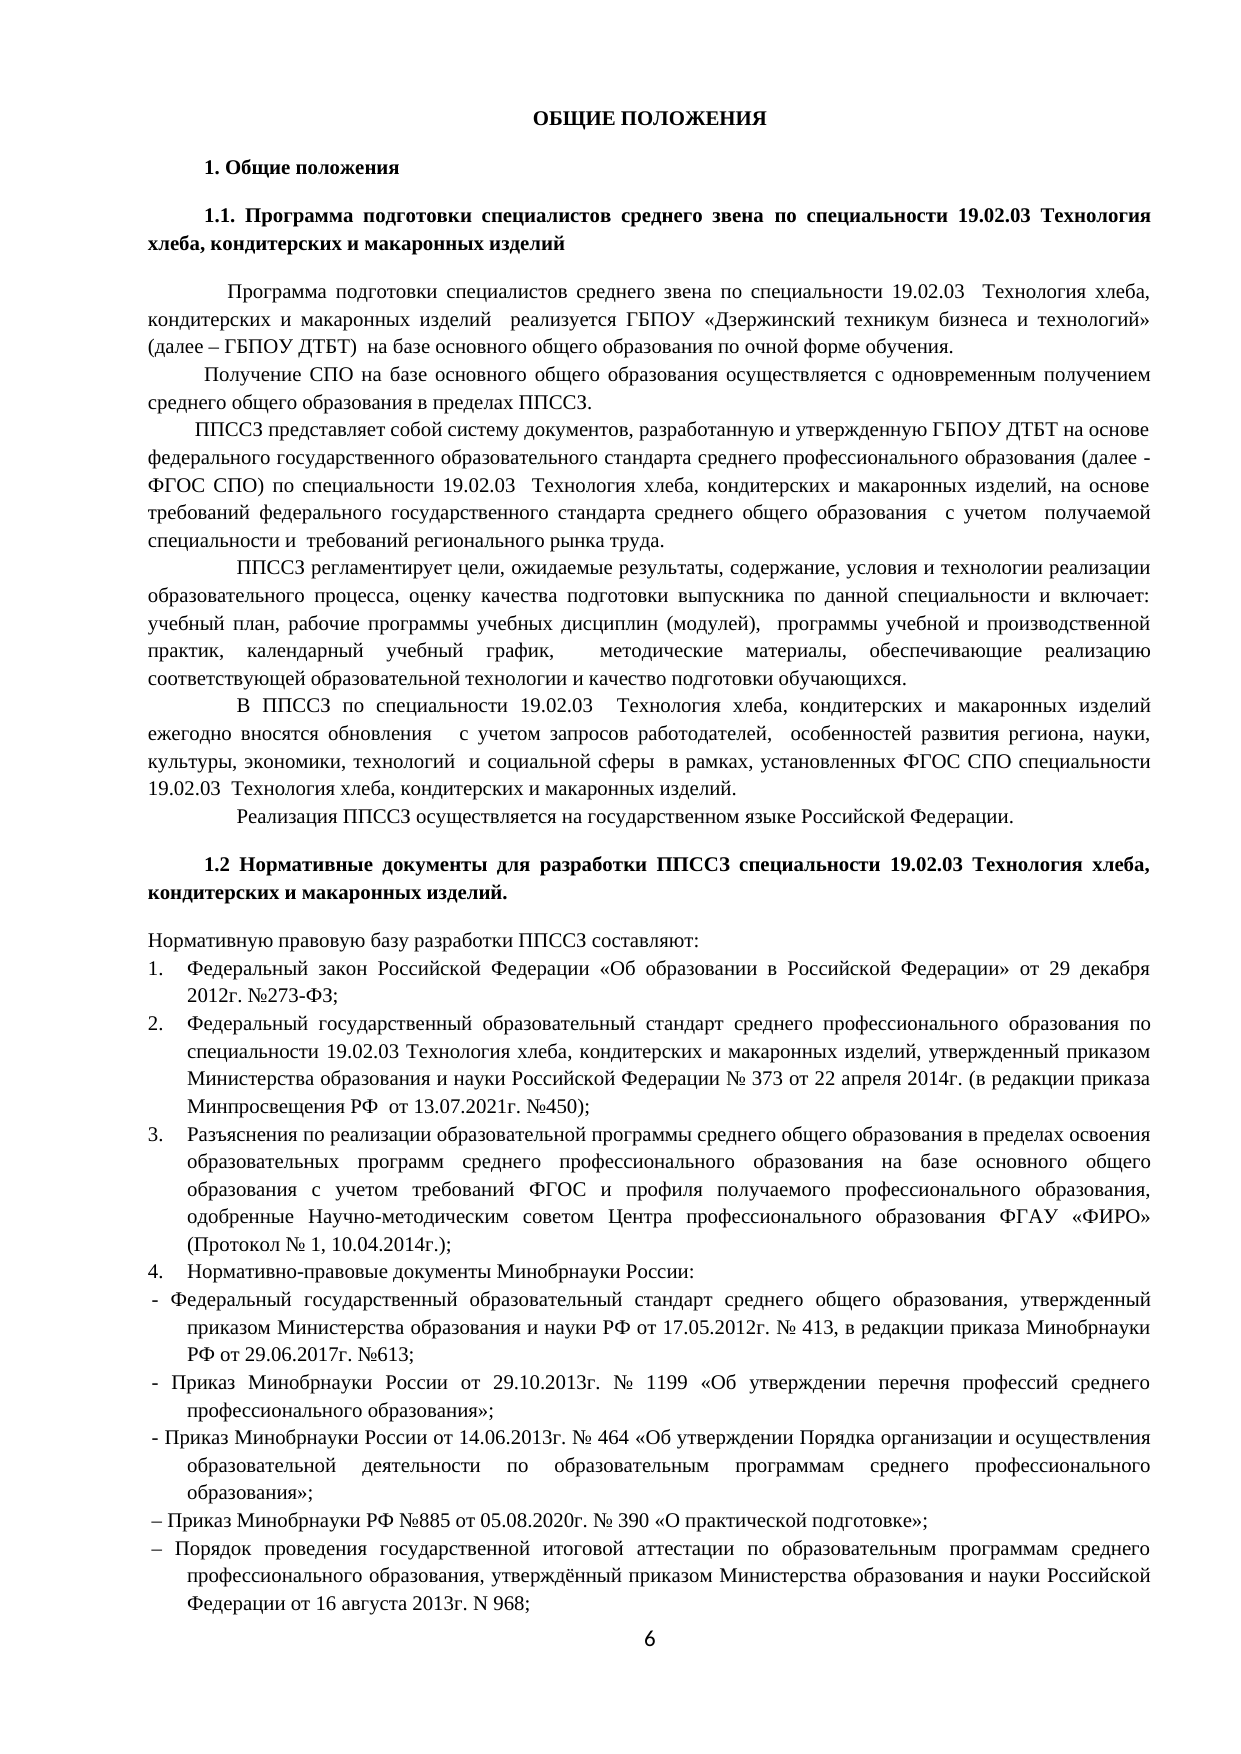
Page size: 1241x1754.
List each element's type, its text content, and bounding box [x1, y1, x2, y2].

text Нормативную правовую базу разработки ППССЗ составляют: [148, 928, 1152, 952]
text ОБЩИЕ ПОЛОЖЕНИЯ [148, 106, 1152, 130]
list Федеральный закон Российской Федерации «Об образовании в Российской Федерации» от 29 декабря 2012г. №273-ФЗ; [148, 956, 1152, 1007]
text Реализация ППССЗ осуществляется на государственном языке Российской Федерации. [148, 804, 1152, 828]
list – Порядок проведения государственной итоговой аттестации по образовательным программам среднего профессионального образования, утверждённый приказом Министерства образования и науки Российской Федерации от 16 августа 2013г. N 968; [151, 1536, 1152, 1615]
list Нормативно-правовые документы Минобрнауки России: [148, 1259, 1152, 1283]
text 1.1. Программа подготовки специалистов среднего звена по специальности 19.02.03 Технология хлеба, кондитерских и макаронных изделий [148, 203, 1152, 255]
list – Приказ Минобрнауки РФ №885 от 05.08.2020г. № 390 «О практической подготовке»; [151, 1508, 1152, 1532]
list - Приказ Минобрнауки России от 14.06.2013г. № 464 «Об утверждении Порядка организации и осуществления образовательной деятельности по образовательным программам среднего профессионального образования»; [151, 1425, 1152, 1504]
text В ППССЗ по специальности 19.02.03 Технология хлеба, кондитерских и макаронных изделий ежегодно вносятся обновления с учетом запросов работодателей, особенностей развития региона, науки, культуры, экономики, технологий и социальной сферы в рамках, установленных ФГОС СПО специальности 19.02.03 Технология хлеба, кондитерских и макаронных изделий. [148, 693, 1152, 800]
list - Федеральный государственный образовательный стандарт среднего общего образования, утвержденный приказом Министерства образования и науки РФ от 17.05.2012г. № 413, в редакции приказа Минобрнауки РФ от 29.06.2017г. №613; [151, 1287, 1152, 1366]
text ППССЗ регламентирует цели, ожидаемые результаты, содержание, условия и технологии реализации образовательного процесса, оценку качества подготовки выпускника по данной специальности и включает: учебный план, рабочие программы учебных дисциплин (модулей), программы учебной и производственной практик, календарный учебный график, методические материалы, обеспечивающие реализацию соответствующей образовательной технологии и качество подготовки обучающихся. [148, 555, 1152, 690]
text Программа подготовки специалистов среднего звена по специальности 19.02.03 Технология хлеба, кондитерских и макаронных изделий реализуется ГБПОУ «Дзержинский техникум бизнеса и технологий» (далее – ГБПОУ ДТБТ) на базе основного общего образования по очной форме обучения. [148, 279, 1152, 358]
text 1.2 Нормативные документы для разработки ППССЗ специальности 19.02.03 Технология хлеба, кондитерских и макаронных изделий. [148, 852, 1152, 904]
text Получение СПО на базе основного общего образования осуществляется с одновременным получением среднего общего образования в пределах ППССЗ. [148, 362, 1152, 414]
list Федеральный государственный образовательный стандарт среднего профессионального образования по специальности 19.02.03 Технология хлеба, кондитерских и макаронных изделий, утвержденный приказом Министерства образования и науки Российской Федерации № 373 от 22 апреля 2014г. (в редакции приказа Минпросвещения РФ от 13.07.2021г. №450); [148, 1011, 1152, 1118]
text 1. Общие положения [148, 155, 1152, 179]
text ППССЗ представляет собой систему документов, разработанную и утвержденную ГБПОУ ДТБТ на основе федерального государственного образовательного стандарта среднего профессионального образования (далее - ФГОС СПО) по специальности 19.02.03 Технология хлеба, кондитерских и макаронных изделий, на основе требований федерального государственного стандарта среднего общего образования с учетом получаемой специальности и требований регионального рынка труда. [148, 417, 1152, 552]
list Разъяснения по реализации образовательной программы среднего общего образования в пределах освоения образовательных программ среднего профессионального образования на базе основного общего образования с учетом требований ФГОС и профиля получаемого профессионального образования, одобренные Научно-методическим советом Центра профессионального образования ФГАУ «ФИРО» (Протокол № 1, 10.04.2014г.); [148, 1121, 1152, 1256]
list - Приказ Минобрнауки России от 29.10.2013г. № 1199 «Об утверждении перечня профессий среднего профессионального образования»; [151, 1370, 1152, 1422]
